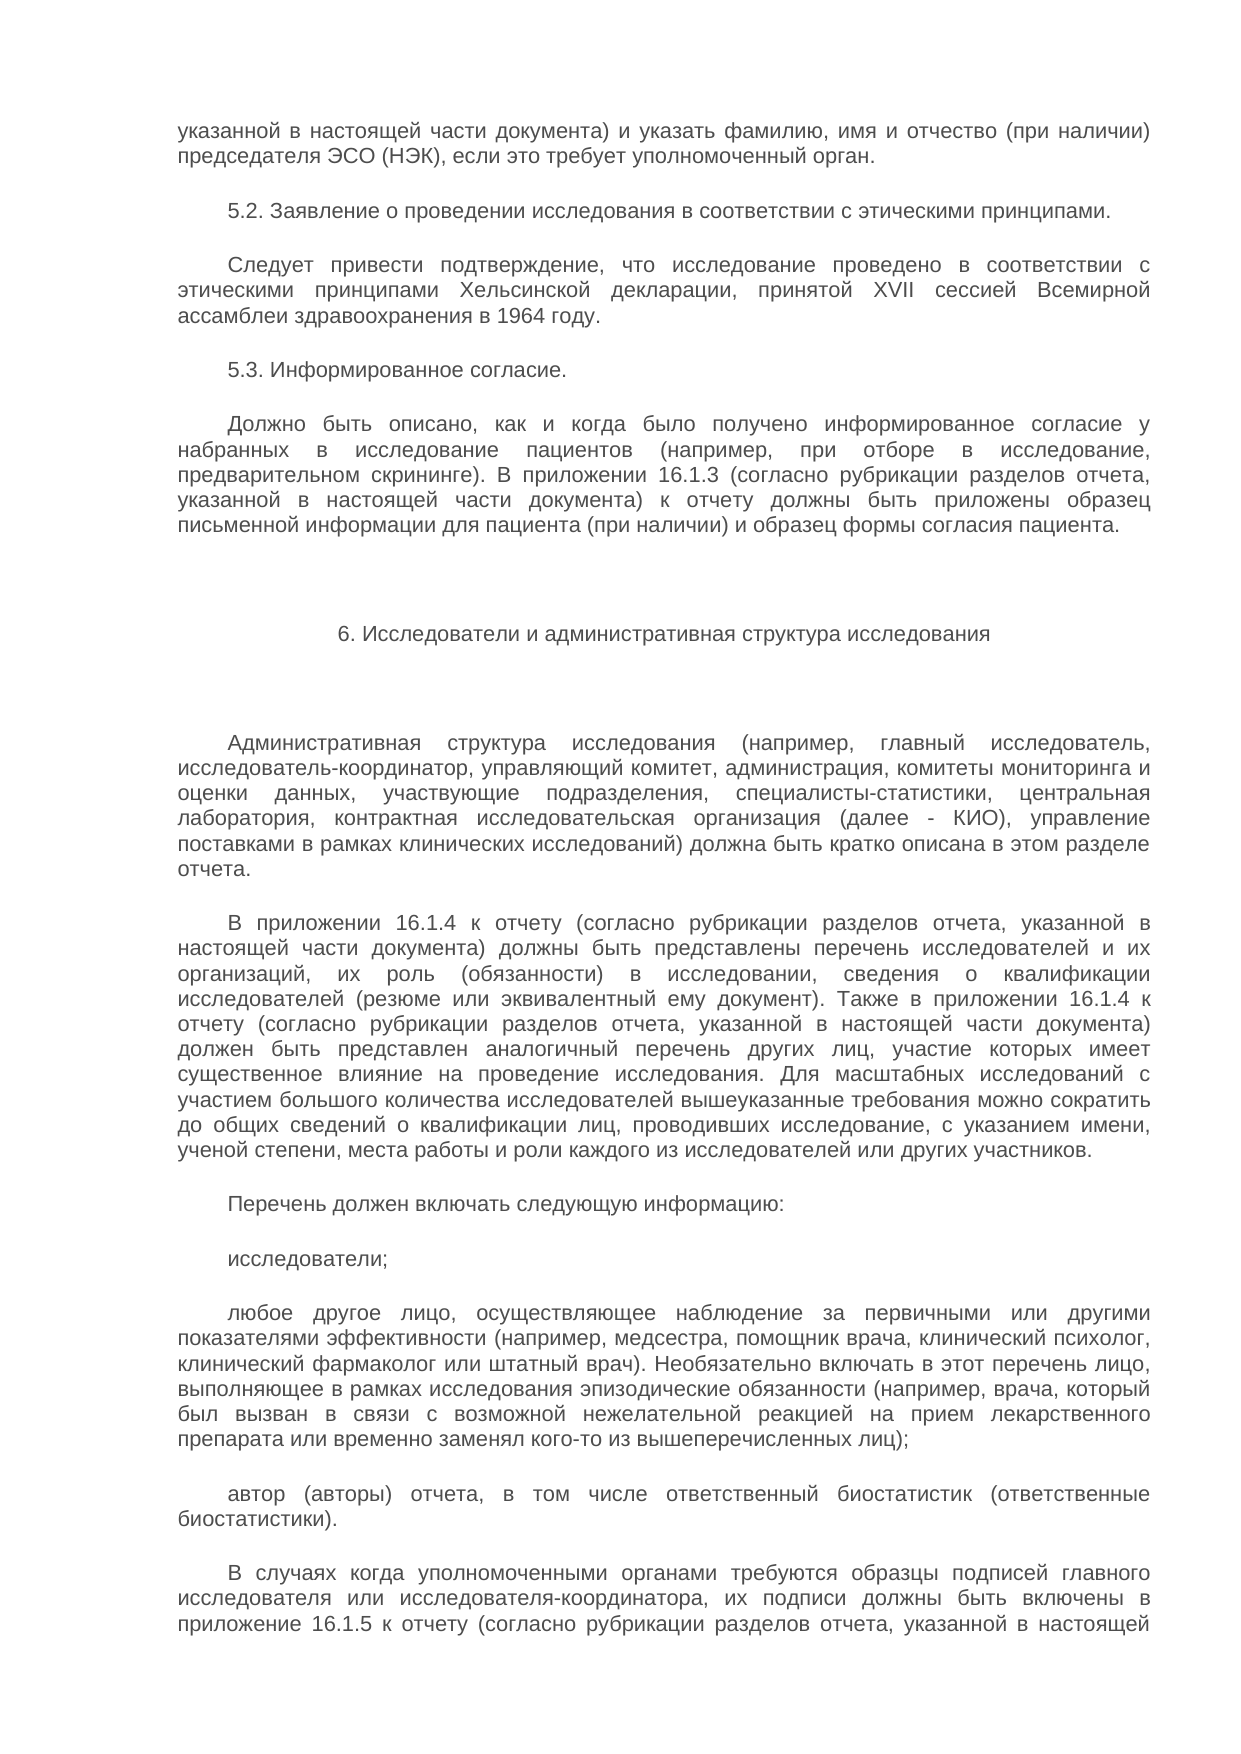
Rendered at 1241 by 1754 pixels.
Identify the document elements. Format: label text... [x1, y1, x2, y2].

text автор (авторы) отчета, в том числе ответственный биостатистик (ответственные биостатистики). [177, 1480, 1152, 1531]
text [177, 118, 1152, 168]
text исследователи; [177, 1246, 1152, 1271]
text Перечень должен включать следующую информацию: [177, 1191, 1152, 1216]
text Административная структура исследования (например, главный исследователь, исследователь-координатор, управляющий комитет, администрация, комитеты мониторинга и оценки данных, участвующие подразделения, специалисты-статистики, центральная лаборатория, контрактная исследовательская организация (далее - КИО), управление поставками в рамках клинических исследований) должна быть кратко описана в этом разделе отчета. [177, 729, 1152, 881]
text В приложении 16.1.4 к отчету (согласно рубрикации разделов отчета, указанной в настоящей части документа) должны быть представлены перечень исследователей и их организаций, их роль (обязанности) в исследовании, сведения о квалификации исследователей (резюме или эквивалентный ему документ). Также в приложении 16.1.4 к отчету (согласно рубрикации разделов отчета, указанной в настоящей части документа) должен быть представлен аналогичный перечень других лиц, участие которых имеет существенное влияние на проведение исследования. Для масштабных исследований с участием большого количества исследователей вышеуказанные требования можно сократить до общих сведений о квалификации лиц, проводивших исследование, с указанием имени, ученой степени, места работы и роли каждого из исследователей или других участников. [177, 910, 1152, 1162]
text любое другое лицо, осуществляющее наблюдение за первичными или другими показателями эффективности (например, медсестра, помощник врача, клинический психолог, клинический фармаколог или штатный врач). Необязательно включать в этот перечень лицо, выполняющее в рамках исследования эпизодические обязанности (например, врача, который был вызван в связи с возможной нежелательной реакцией на прием лекарственного препарата или временно заменял кого-то из вышеперечисленных лиц); [177, 1300, 1152, 1451]
text Должно быть описано, как и когда было получено информированное согласие у набранных в исследование пациентов (например, при отборе в исследование, предварительном скрининге). В приложении 16.1.3 (согласно рубрикации разделов отчета, указанной в настоящей части документа) к отчету должны быть приложены образец письменной информации для пациента (при наличии) и образец формы согласия пациента. [177, 411, 1152, 537]
text Следует привести подтверждение, что исследование проведено в соответствии с этическими принципами Хельсинской декларации, принятой XVII сессией Всемирной ассамблеи здравоохранения в 1964 году. [177, 252, 1152, 328]
text 6. Исследователи и административная структура исследования [177, 621, 1152, 646]
text 5.3. Информированное согласие. [177, 357, 1152, 382]
text 5.2. Заявление о проведении исследования в соответствии с этическими принципами. [177, 198, 1152, 223]
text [177, 1560, 1152, 1636]
